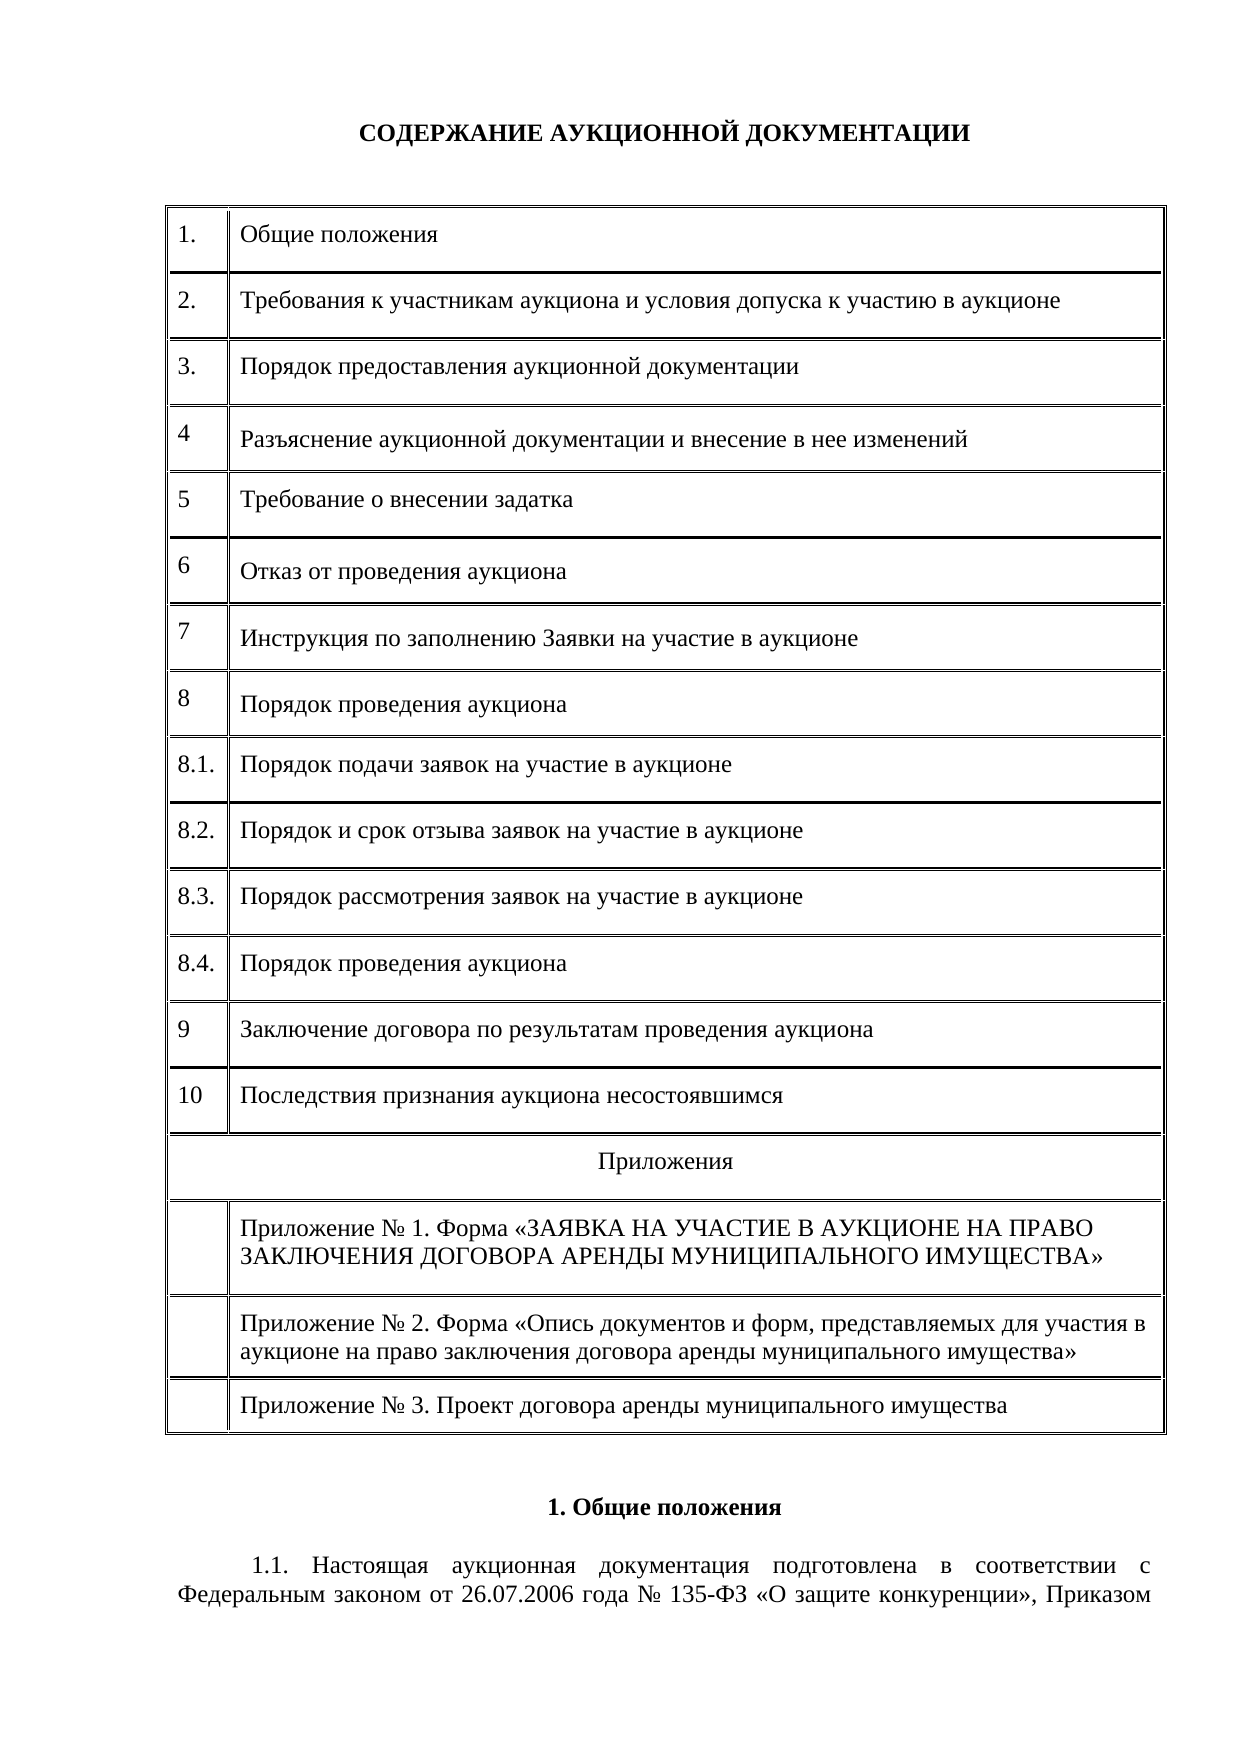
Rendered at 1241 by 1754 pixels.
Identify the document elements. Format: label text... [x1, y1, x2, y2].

table_cell 4 [168, 404, 227, 470]
table_cell Требование о внесении задатка [229, 470, 1165, 536]
table_cell Отказ от проведения аукциона [230, 536, 1163, 602]
table_cell 3. [168, 337, 227, 403]
table_cell Порядок подачи заявок на участие в аукционе [229, 735, 1165, 801]
table_cell 6 [168, 536, 227, 602]
table_cell Порядок предоставления аукционной документации [230, 337, 1164, 403]
table_cell Приложение № 2. Форма «Опись документов и форм, представляемых для участия в аукционе на право заключения договора аренды муниципального имущества» [230, 1294, 1164, 1376]
table_cell Приложение № 3. Проект договора аренды муниципального имущества [229, 1376, 1164, 1432]
table_cell [168, 1294, 227, 1376]
table_cell Приложение № 1. Форма «ЗАЯВКА НА УЧАСТИЕ В АУКЦИОНЕ НА ПРАВО ЗАКЛЮЧЕНИЯ ДОГОВОРА АРЕНДЫ МУНИЦИПАЛЬНОГО ИМУЩЕСТВА» [230, 1199, 1164, 1293]
table_cell Заключение договора по результатам проведения аукциона [229, 1000, 1165, 1066]
table_cell 7 [168, 602, 227, 668]
table_cell 2. [168, 271, 227, 337]
table_cell 8.1. [166, 735, 229, 801]
table_cell Порядок и срок отзыва заявок на участие в аукционе [230, 801, 1163, 867]
table_cell [168, 1376, 229, 1432]
table_cell Последствия признания аукциона несостоявшимся [230, 1066, 1163, 1132]
table_cell 8.3. [168, 867, 227, 933]
table_cell Приложения [168, 1132, 1164, 1198]
table_cell Инструкция по заполнению Заявки на участие в аукционе [230, 602, 1164, 668]
text СОДЕРЖАНИЕ АУКЦИОННОЙ ДОКУМЕНТАЦИИ [177, 118, 1152, 147]
table_cell 8.2. [168, 801, 227, 867]
table_cell 8 [168, 669, 227, 735]
table_cell Разъяснение аукционной документации и внесение в нее изменений [230, 404, 1164, 470]
table_header Общие положения [229, 208, 1163, 271]
table_cell 5 [166, 470, 229, 536]
table_cell Порядок проведения аукциона [230, 669, 1164, 735]
table_cell 9 [166, 1000, 229, 1066]
table_header 1. [168, 208, 229, 271]
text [177, 1550, 1152, 1607]
table_cell Требования к участникам аукциона и условия допуска к участию в аукционе [230, 271, 1163, 337]
table_cell 10 [168, 1066, 227, 1132]
table_cell Порядок проведения аукциона [230, 934, 1164, 1000]
table_cell [168, 1199, 227, 1293]
table_cell 8.4. [168, 934, 227, 1000]
text 1. Общие положения [177, 1492, 1152, 1521]
table_cell Порядок рассмотрения заявок на участие в аукционе [230, 867, 1164, 933]
